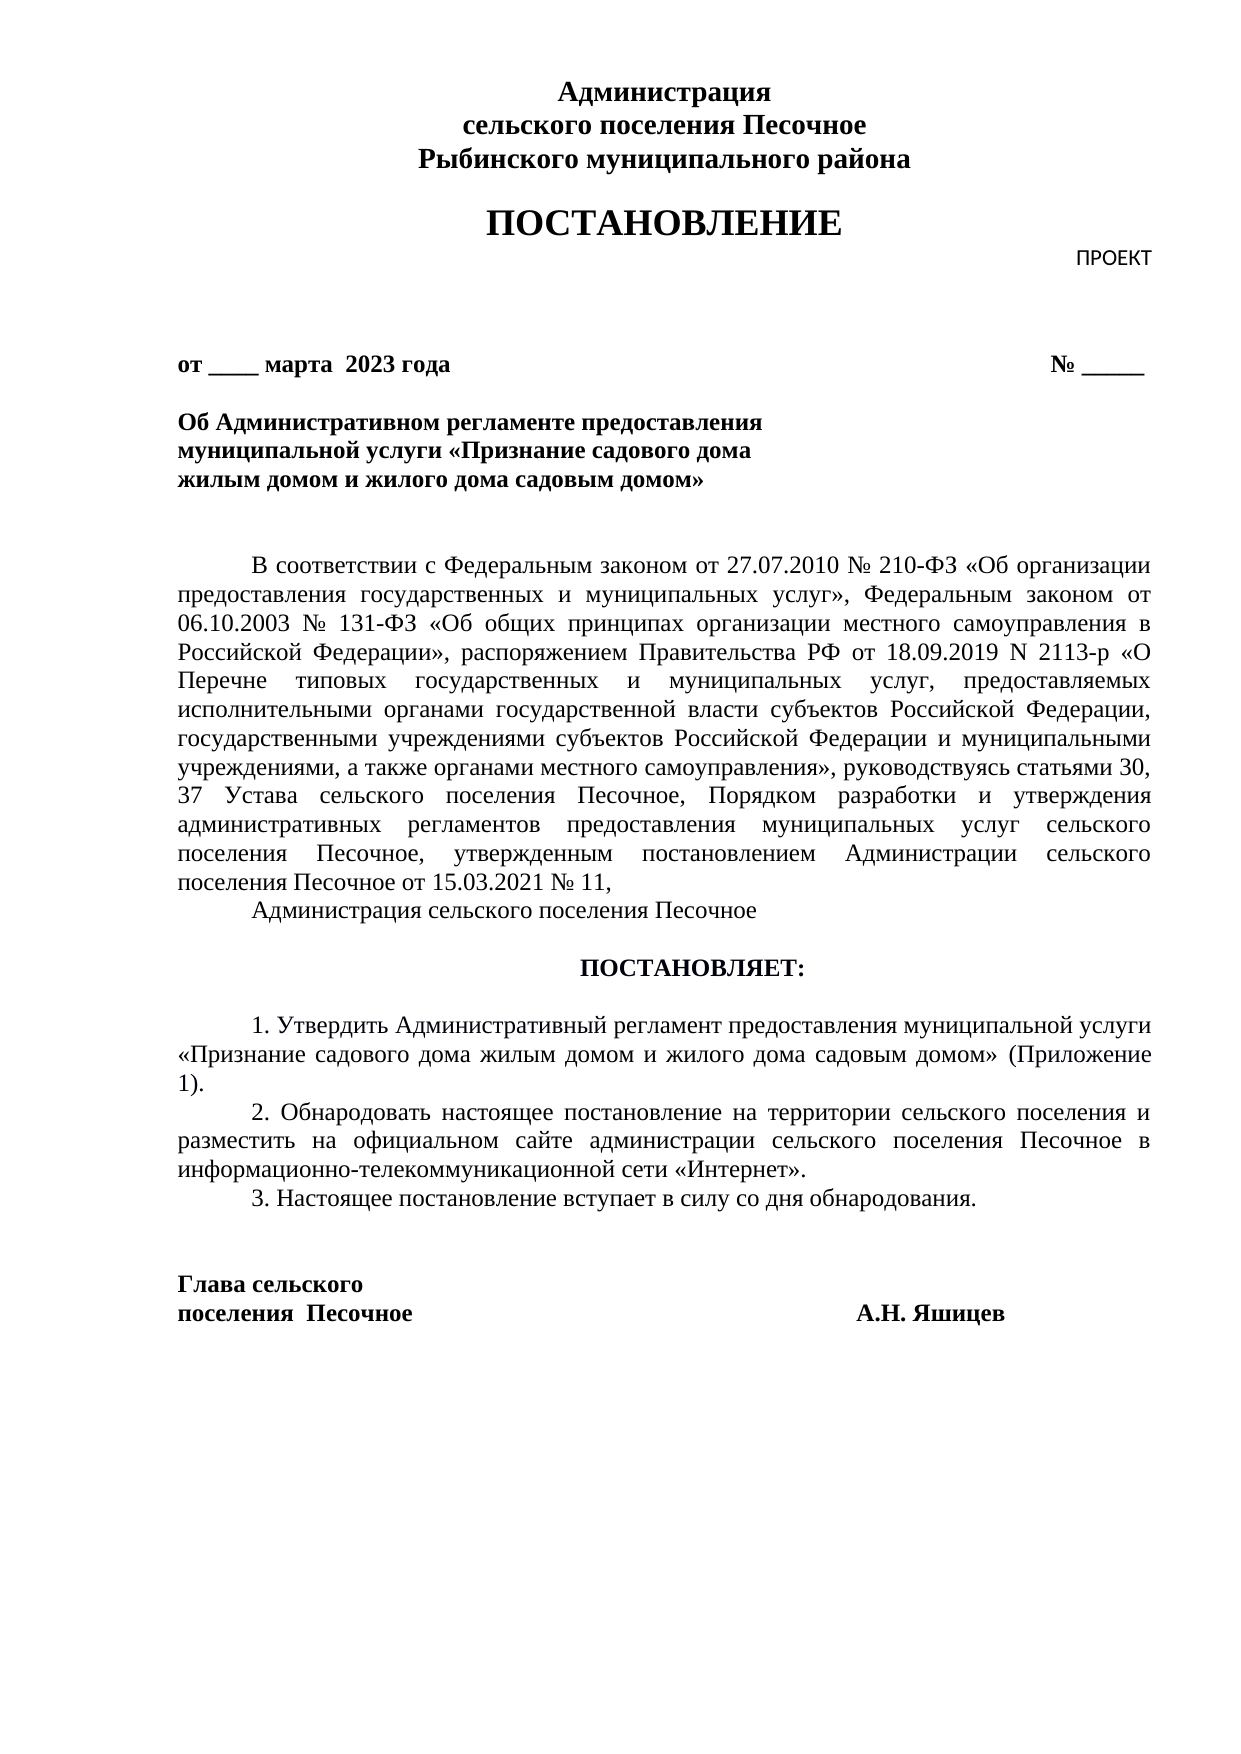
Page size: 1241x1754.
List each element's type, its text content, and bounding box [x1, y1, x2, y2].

subtitle ПОСТАНОВЛЕНИЕ [177, 200, 1152, 243]
text ПРОЕКТ [177, 243, 1152, 271]
text ПОСТАНОВЛЯЕТ: [177, 953, 1152, 982]
text 1. Утвердить Административный регламент предоставления муниципальной услуги «Признание садового дома жилым домом и жилого дома садовым домом» (Приложение 1). [177, 1010, 1152, 1097]
text Администрация сельского поселения Песочное [177, 895, 1152, 924]
text 2. Обнародовать настоящее постановление на территории сельского поселения и разместить на официальном сайте администрации сельского поселения Песочное в информационно-телекоммуникационной сети «Интернет». [177, 1097, 1152, 1183]
text поселения Песочное А.Н. Яшицев [177, 1298, 1152, 1327]
text Об Административном регламенте предоставления [177, 407, 1152, 435]
subtitle Администрация [177, 74, 1152, 107]
text от ____ марта 2023 года № _____ [177, 349, 1152, 378]
subtitle сельского поселения Песочное [177, 107, 1152, 141]
text В соответствии с Федеральным законом от 27.07.2010 № 210-ФЗ «Об организации предоставления государственных и муниципальных услуг», Федеральным законом от 06.10.2003 № 131-ФЗ «Об общих принципах организации местного самоуправления в Российской Федерации», распоряжением Правительства РФ от 18.09.2019 N 2113-р «О Перечне типовых государственных и муниципальных услуг, предоставляемых исполнительными органами государственной власти субъектов Российской Федерации, государственными учреждениями субъектов Российской Федерации и муниципальными учреждениями, а также органами местного самоуправления», руководствуясь статьями 30, 37 Устава сельского поселения Песочное, Порядком разработки и утверждения административных регламентов предоставления муниципальных услуг сельского поселения Песочное, утвержденным постановлением Администрации сельского поселения Песочное от 15.03.2021 № 11, [177, 550, 1152, 895]
text муниципальной услуги «Признание садового дома [177, 435, 1152, 464]
text жилым домом и жилого дома садовым домом» [177, 464, 1152, 493]
text Глава сельского [177, 1269, 1152, 1298]
text Рыбинского муниципального района [177, 141, 1152, 174]
text 3. Настоящее постановление вступает в силу со дня обнародования. [177, 1183, 1152, 1212]
